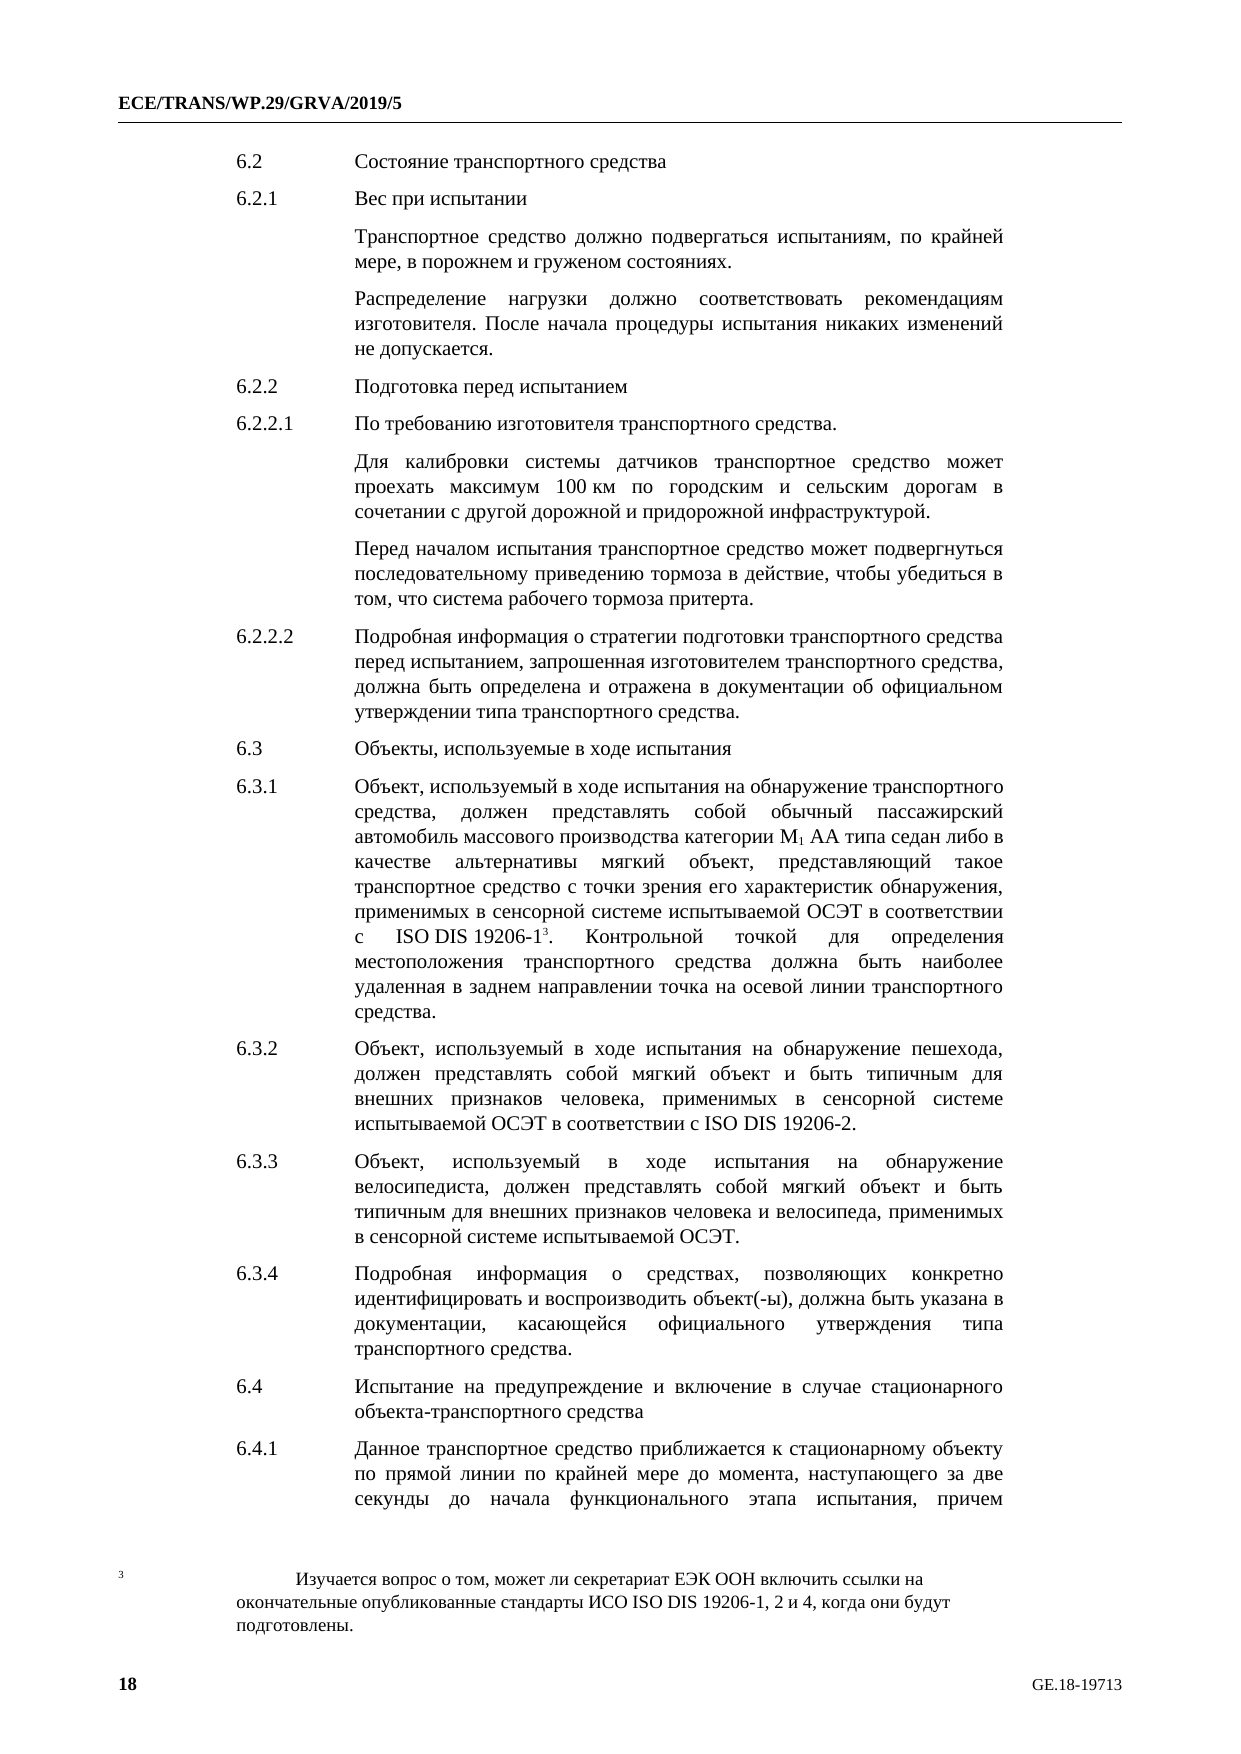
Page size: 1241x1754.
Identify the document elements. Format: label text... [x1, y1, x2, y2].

text 6.3.3 Объект, используемый в ходе испытания на обнаружение велосипедиста, должен представлять собой мягкий объект и быть типичным для внешних признаков человека и велосипеда, применимых в сенсорной системе испытываемой ОСЭТ. [236, 1148, 1004, 1248]
text 6.4 Испытание на предупреждение и включение в случае стационарного объекта-транспортного средства [236, 1373, 1004, 1423]
text 6.3.4 Подробная информация о средствах, позволяющих конкретно идентифицировать и воспроизводить объект(-ы), должна быть указана в документации, касающейся официального утверждения типа транспортного средства. [236, 1260, 1004, 1360]
text 6.3.2 Объект, используемый в ходе испытания на обнаружение пешехода, должен представлять собой мягкий объект и быть типичным для внешних признаков человека, применимых в сенсорной системе испытываемой ОСЭТ в соответствии с ISO DIS 19206-2. [236, 1035, 1004, 1135]
text 6.3.1 Объект, используемый в ходе испытания на обнаружение транспортного средства, должен представлять собой обычный пассажирский автомобиль массового производства категории М1 АА типа седан либо в качестве альтернативы мягкий объект, представляющий такое транспортное средство с точки зрения его характеристик обнаружения, применимых в сенсорной системе испытываемой ОСЭТ в соответствии с ISO DIS 19206-1. Контрольной точкой для определения местоположения транспортного средства должна быть наиболее удаленная в заднем направлении точка на осевой линии транспортного средства. [236, 773, 1004, 1023]
text 6.3 Объекты, используемые в ходе испытания [236, 735, 1004, 760]
text Для калибровки системы датчиков транспортное средство может проехать максимум 100 км по городским и сельским дорогам в сочетании с другой дорожной и придорожной инфраструктурой. [236, 448, 1004, 523]
text 6.2.1 Вес при испытании [236, 185, 1004, 210]
text 6.2.2.1 По требованию изготовителя транспортного средства. [236, 410, 1004, 435]
text Перед началом испытания транспортное средство может подвергнуться последовательному приведению тормоза в действие, чтобы убедиться в том, что система рабочего тормоза притерта. [236, 535, 1004, 610]
text 6.2.2 Подготовка перед испытанием [236, 373, 1004, 398]
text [236, 1435, 1004, 1510]
text 6.2 Состояние транспортного средства [236, 148, 1004, 173]
text Распределение нагрузки должно соответствовать рекомендациям изготовителя. После начала процедуры испытания никаких изменений не допускается. [236, 285, 1004, 360]
text 6.2.2.2 Подробная информация о стратегии подготовки транспортного средства перед испытанием, запрошенная изготовителем транспортного средства, должна быть определена и отражена в документации об официальном утверждении типа транспортного средства. [236, 623, 1004, 723]
text Транспортное средство должно подвергаться испытаниям, по крайней мере, в порожнем и груженом состояниях. [236, 223, 1004, 273]
